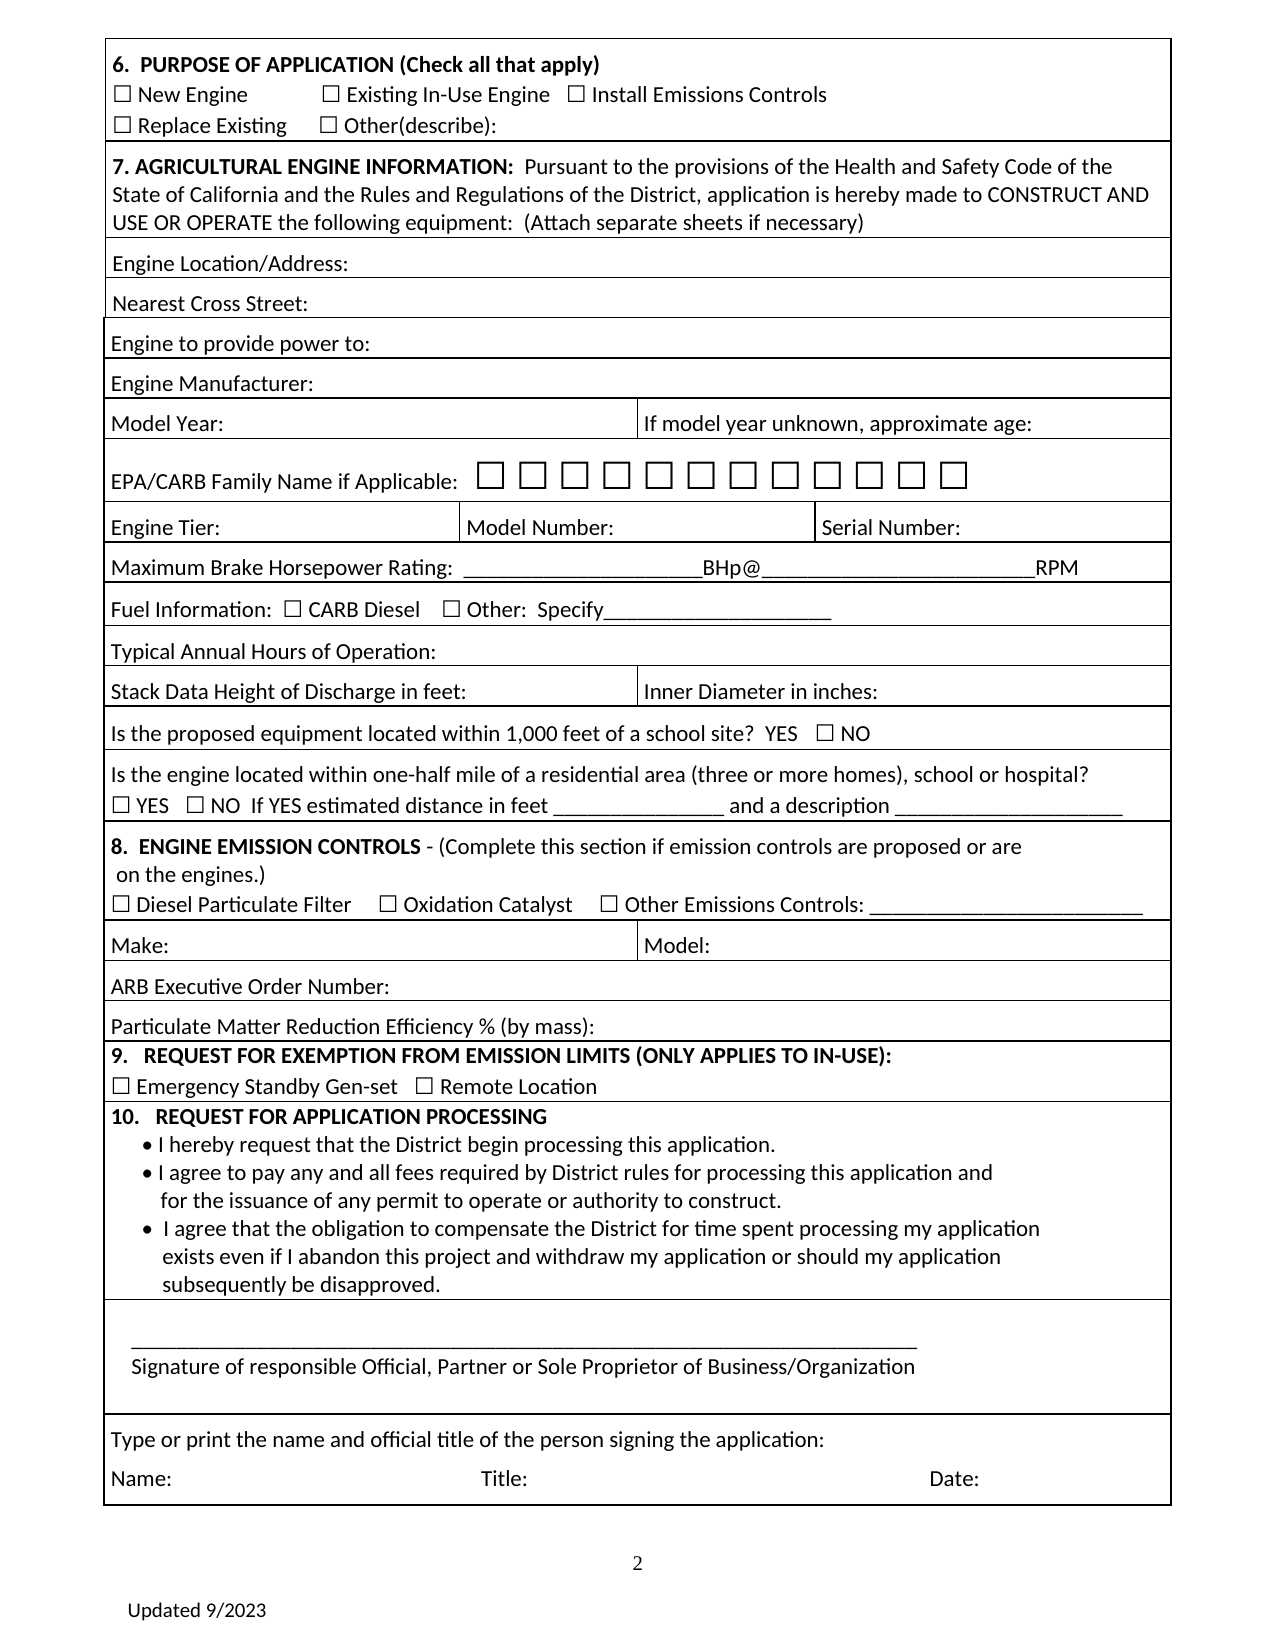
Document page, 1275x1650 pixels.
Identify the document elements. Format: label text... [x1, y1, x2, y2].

table_cell Engine to provide power to: [105, 318, 1170, 357]
table_cell Stack Data Height of Discharge in feet: [105, 666, 637, 705]
table_cell Model Number: [460, 502, 814, 541]
table_cell Model: [638, 921, 1170, 959]
table_cell 6. PURPOSE OF APPLICATION (Check all that apply) New Engine Existing In-Use Engine Install Emissions Controls Replace Existing Other(describe): [106, 39, 1170, 140]
table_cell Engine Location/Address: [106, 238, 1170, 277]
table_cell _____________________________________________________________________ Signature of responsible Official, Partner or Sole Proprietor of Business/Organization [105, 1300, 1170, 1413]
table_cell 9. REQUEST FOR EXEMPTION FROM EMISSION LIMITS (ONLY APPLIES TO IN-USE): Emergency Standby Gen-set Remote Location [105, 1042, 1170, 1101]
table_cell 8. ENGINE EMISSION CONTROLS - (Complete this section if emission controls are proposed or are on the engines.) Diesel Particulate Filter Oxidation Catalyst Other Emissions Controls: ________________________ [105, 822, 1170, 919]
table_cell Engine Manufacturer: [105, 359, 1170, 397]
table_cell Is the proposed equipment located within 1,000 feet of a school site? YES NO [105, 707, 1170, 748]
table_cell EPA/CARB Family Name if Applicable: [105, 439, 1170, 501]
table_cell ARB Executive Order Number: [105, 961, 1170, 1000]
table_cell Engine Tier: [105, 502, 459, 541]
table_cell Fuel Information: CARB Diesel Other: Specify____________________ [105, 583, 1170, 624]
table_cell Type or print the name and official title of the person signing the application: Name: Title: Date: [105, 1415, 1170, 1504]
table_cell 10. REQUEST FOR APPLICATION PROCESSING • I hereby request that the District begin processing this application. • I agree to pay any and all fees required by District rules for processing this application and for the issuance of any permit to operate or authority to construct. • I agree that the obligation to compensate the District for time spent processing my application exists even if I abandon this project and withdraw my application or should my application subsequently be disapproved. [105, 1102, 1170, 1298]
table_cell Make: [105, 921, 637, 959]
table_cell Serial Number: [816, 502, 1170, 541]
table_cell Particulate Matter Reduction Efficiency % (by mass): [105, 1001, 1170, 1040]
table_cell Typical Annual Hours of Operation: [105, 626, 1170, 665]
table_cell Inner Diameter in inches: [638, 666, 1170, 705]
table_cell 7. AGRICULTURAL ENGINE INFORMATION: Pursuant to the provisions of the Health and Safety Code of the State of California and the Rules and Regulations of the District, application is hereby made to CONSTRUCT AND USE OR OPERATE the following equipment: (Attach separate sheets if necessary) [106, 142, 1170, 236]
table_cell Nearest Cross Street: [106, 278, 1170, 317]
table_cell Model Year: [105, 399, 637, 437]
table_cell If model year unknown, approximate age: [638, 399, 1170, 437]
table_cell Is the engine located within one-half mile of a residential area (three or more homes), school or hospital? YES NO If YES estimated distance in feet _______________ and a description ____________________ [105, 750, 1170, 820]
table_cell Maximum Brake Horsepower Rating: _____________________BHp@________________________RPM [105, 543, 1170, 581]
